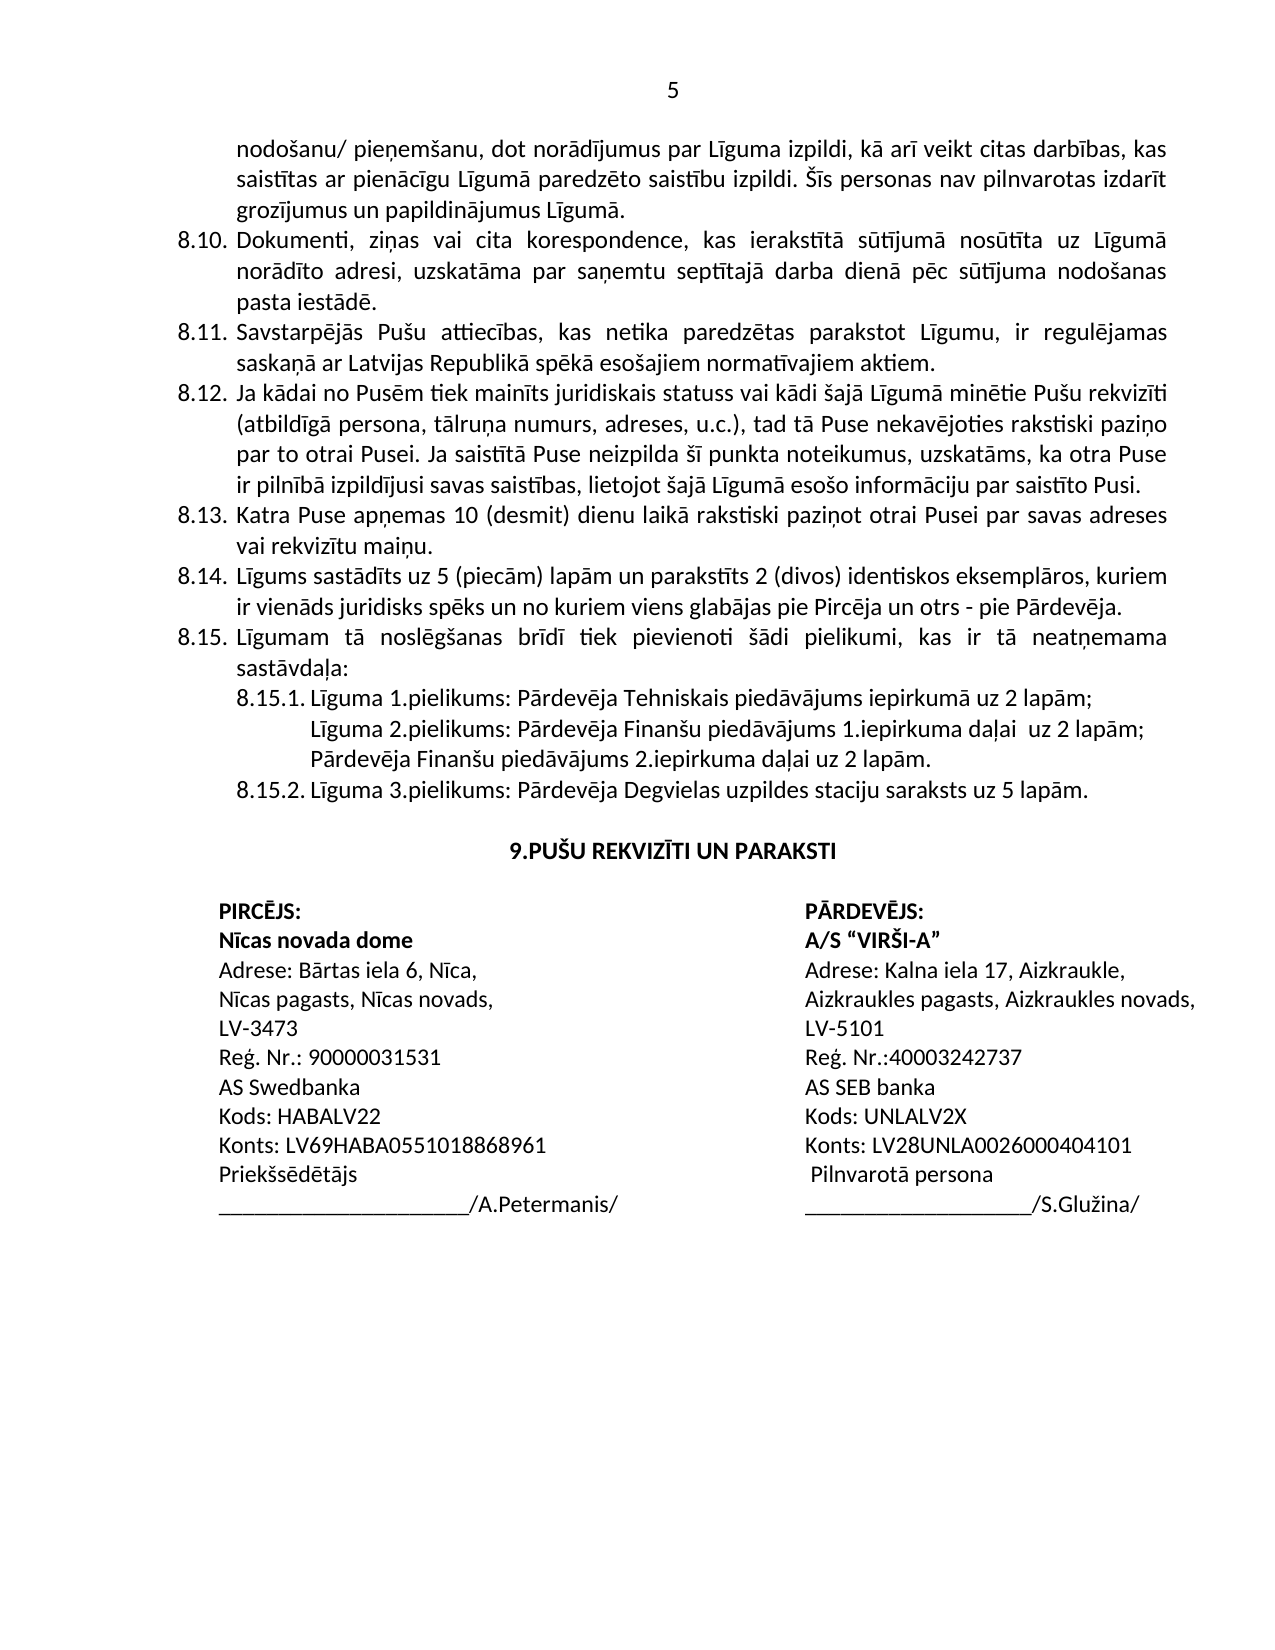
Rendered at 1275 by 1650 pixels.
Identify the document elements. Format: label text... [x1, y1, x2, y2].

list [177, 133, 1169, 225]
list Līguma 1.pielikums: Pārdevēja Tehniskais piedāvājums iepirkumā uz 2 lapām; [236, 682, 1169, 713]
list Katra Puse apņemas 10 (desmit) dienu laikā rakstiski paziņot otrai Pusei par savas adreses vai rekvizītu maiņu. [177, 499, 1169, 560]
list Pārdevēja Finanšu piedāvājums 2.iepirkuma daļai uz 2 lapām. [310, 743, 1169, 774]
list Savstarpējās Pušu attiecības, kas netika paredzētas parakstot Līgumu, ir regulējamas saskaņā ar Latvijas Republikā spēkā esošajiem normatīvajiem aktiem. [177, 316, 1169, 377]
table_cell Pilnvarotā persona ___________________/S.Glužina/ [794, 1160, 1207, 1218]
table_cell Priekšsēdētājs _____________________/A.Petermanis/ [207, 1160, 794, 1218]
list Līguma 3.pielikums: Pārdevēja Degvielas uzpildes staciju saraksts uz 5 lapām. [236, 774, 1169, 804]
text 9.PUŠU REKVIZĪTI UN PARAKSTI [177, 835, 1169, 866]
list Ja kādai no Pusēm tiek mainīts juridiskais statuss vai kādi šajā Līgumā minētie Pušu rekvizīti (atbildīgā persona, tālruņa numurs, adreses, u.c.), tad tā Puse nekavējoties rakstiski paziņo par to otrai Pusei. Ja saistītā Puse neizpilda šī punkta noteikumus, uzskatāms, ka otra Puse ir pilnībā izpildījusi savas saistības, lietojot šajā Līgumā esošo informāciju par saistīto Pusi. [177, 377, 1169, 499]
table_header PĀRDEVĒJS: A/S “VIRŠI-A” Adrese: Kalna iela 17, Aizkraukle, Aizkraukles pagasts, Aizkraukles novads, LV-5101 Reģ. Nr.:40003242737 AS SEB banka Kods: UNLALV2X Konts: LV28UNLA0026000404101 [794, 896, 1207, 1159]
table_header PIRCĒJS: Nīcas novada dome Adrese: Bārtas iela 6, Nīca, Nīcas pagasts, Nīcas novads, LV-3473 Reģ. Nr.: 90000031531 AS Swedbanka Kods: HABALV22 Konts: LV69HABA0551018868961 [207, 896, 794, 1159]
list Līgums sastādīts uz 5 (piecām) lapām un parakstīts 2 (divos) identiskos eksemplāros, kuriem ir vienāds juridisks spēks un no kuriem viens glabājas pie Pircēja un otrs - pie Pārdevēja. [177, 560, 1169, 621]
list Līgumam tā noslēgšanas brīdī tiek pievienoti šādi pielikumi, kas ir tā neatņemama sastāvdaļa: [177, 621, 1169, 682]
list Līguma 2.pielikums: Pārdevēja Finanšu piedāvājums 1.iepirkuma daļai uz 2 lapām; [310, 713, 1169, 743]
list Dokumenti, ziņas vai cita korespondence, kas ierakstītā sūtījumā nosūtīta uz Līgumā norādīto adresi, uzskatāma par saņemtu septītajā darba dienā pēc sūtījuma nodošanas pasta iestādē. [177, 225, 1169, 316]
